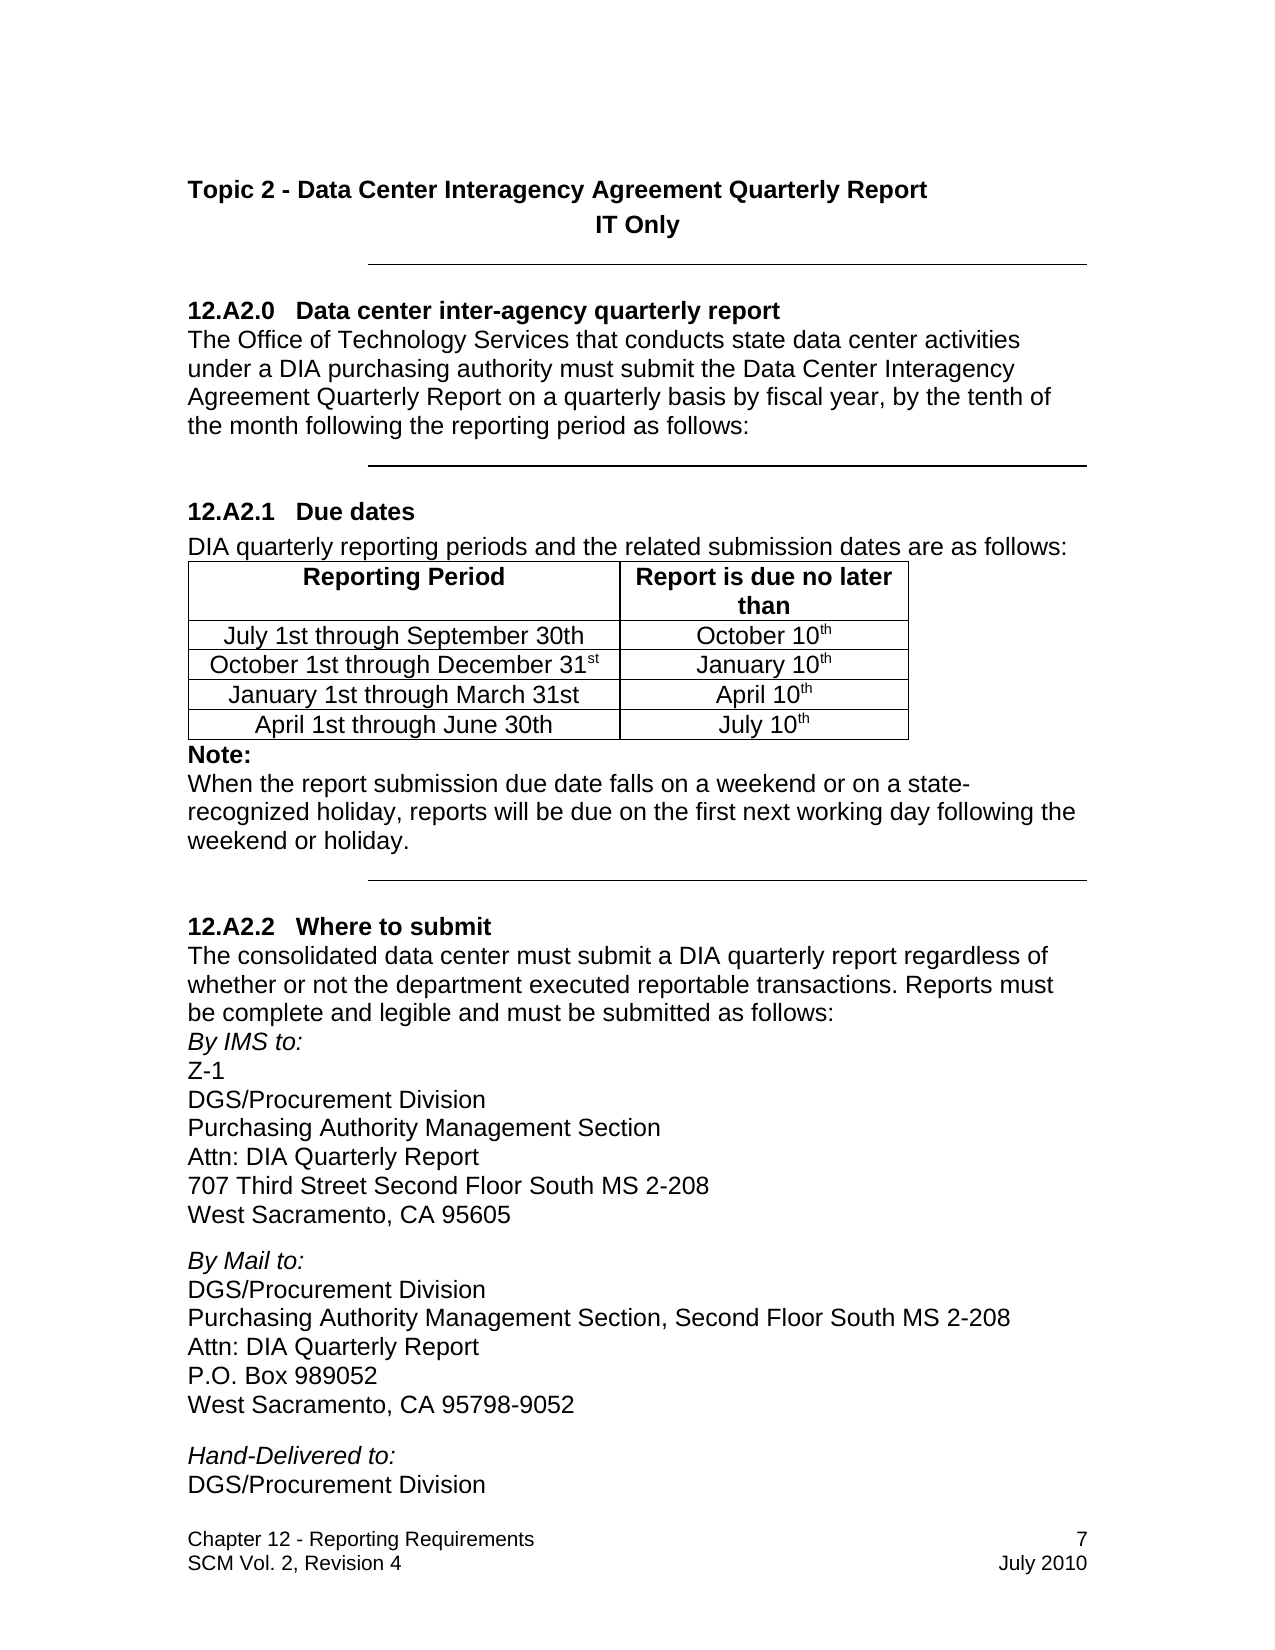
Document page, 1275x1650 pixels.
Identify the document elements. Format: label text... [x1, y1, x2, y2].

table_cell January 1st through March 31st [189, 680, 619, 709]
table_header Reporting Period [189, 562, 619, 619]
table_cell July 1st through September 30th [189, 621, 619, 649]
text The consolidated data center must submit a DIA quarterly report regardless of whether or not the department executed reportable transactions. Reports must be complete and legible and must be submitted as follows: [187, 941, 1087, 1027]
table_header Report is due no later than [621, 562, 908, 619]
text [187, 1441, 1087, 1498]
text Note: When the report submission due date falls on a weekend or on a state-recognized holiday, reports will be due on the first next working day following the weekend or holiday. [187, 740, 1087, 855]
subtitle Topic 2 - Data Center Interagency Agreement Quarterly Report [187, 175, 1087, 204]
table_cell October 1st through December 31st [189, 650, 619, 679]
text The Office of Technology Services that conducts state data center activities under a DIA purchasing authority must submit the Data Center Interagency Agreement Quarterly Report on a quarterly basis by fiscal year, by the tenth of the month following the reporting period as follows: [187, 325, 1087, 440]
subtitle 12.A2.1 Due dates [187, 497, 1087, 526]
text By IMS to: Z-1 DGS/Procurement Division Purchasing Authority Management Section Attn: DIA Quarterly Report 707 Third Street Second Floor South MS 2-208 West Sacramento, CA 95605 [187, 1027, 1087, 1228]
subtitle 12.A2.0 Data center inter-agency quarterly report [187, 296, 1087, 325]
table_cell April 10th [621, 680, 908, 709]
table_cell January 10th [621, 650, 908, 679]
subtitle 12.A2.2 Where to submit [187, 912, 1087, 941]
text IT Only [187, 210, 1087, 239]
table_cell July 10th [621, 710, 908, 739]
table_cell April 1st through June 30th [189, 710, 619, 739]
table_cell October 10th [621, 621, 908, 649]
text DIA quarterly reporting periods and the related submission dates are as follows: [187, 532, 1087, 561]
text By Mail to: DGS/Procurement Division Purchasing Authority Management Section, Second Floor South MS 2-208 Attn: DIA Quarterly Report P.O. Box 989052 West Sacramento, CA 95798-9052 [187, 1246, 1087, 1418]
